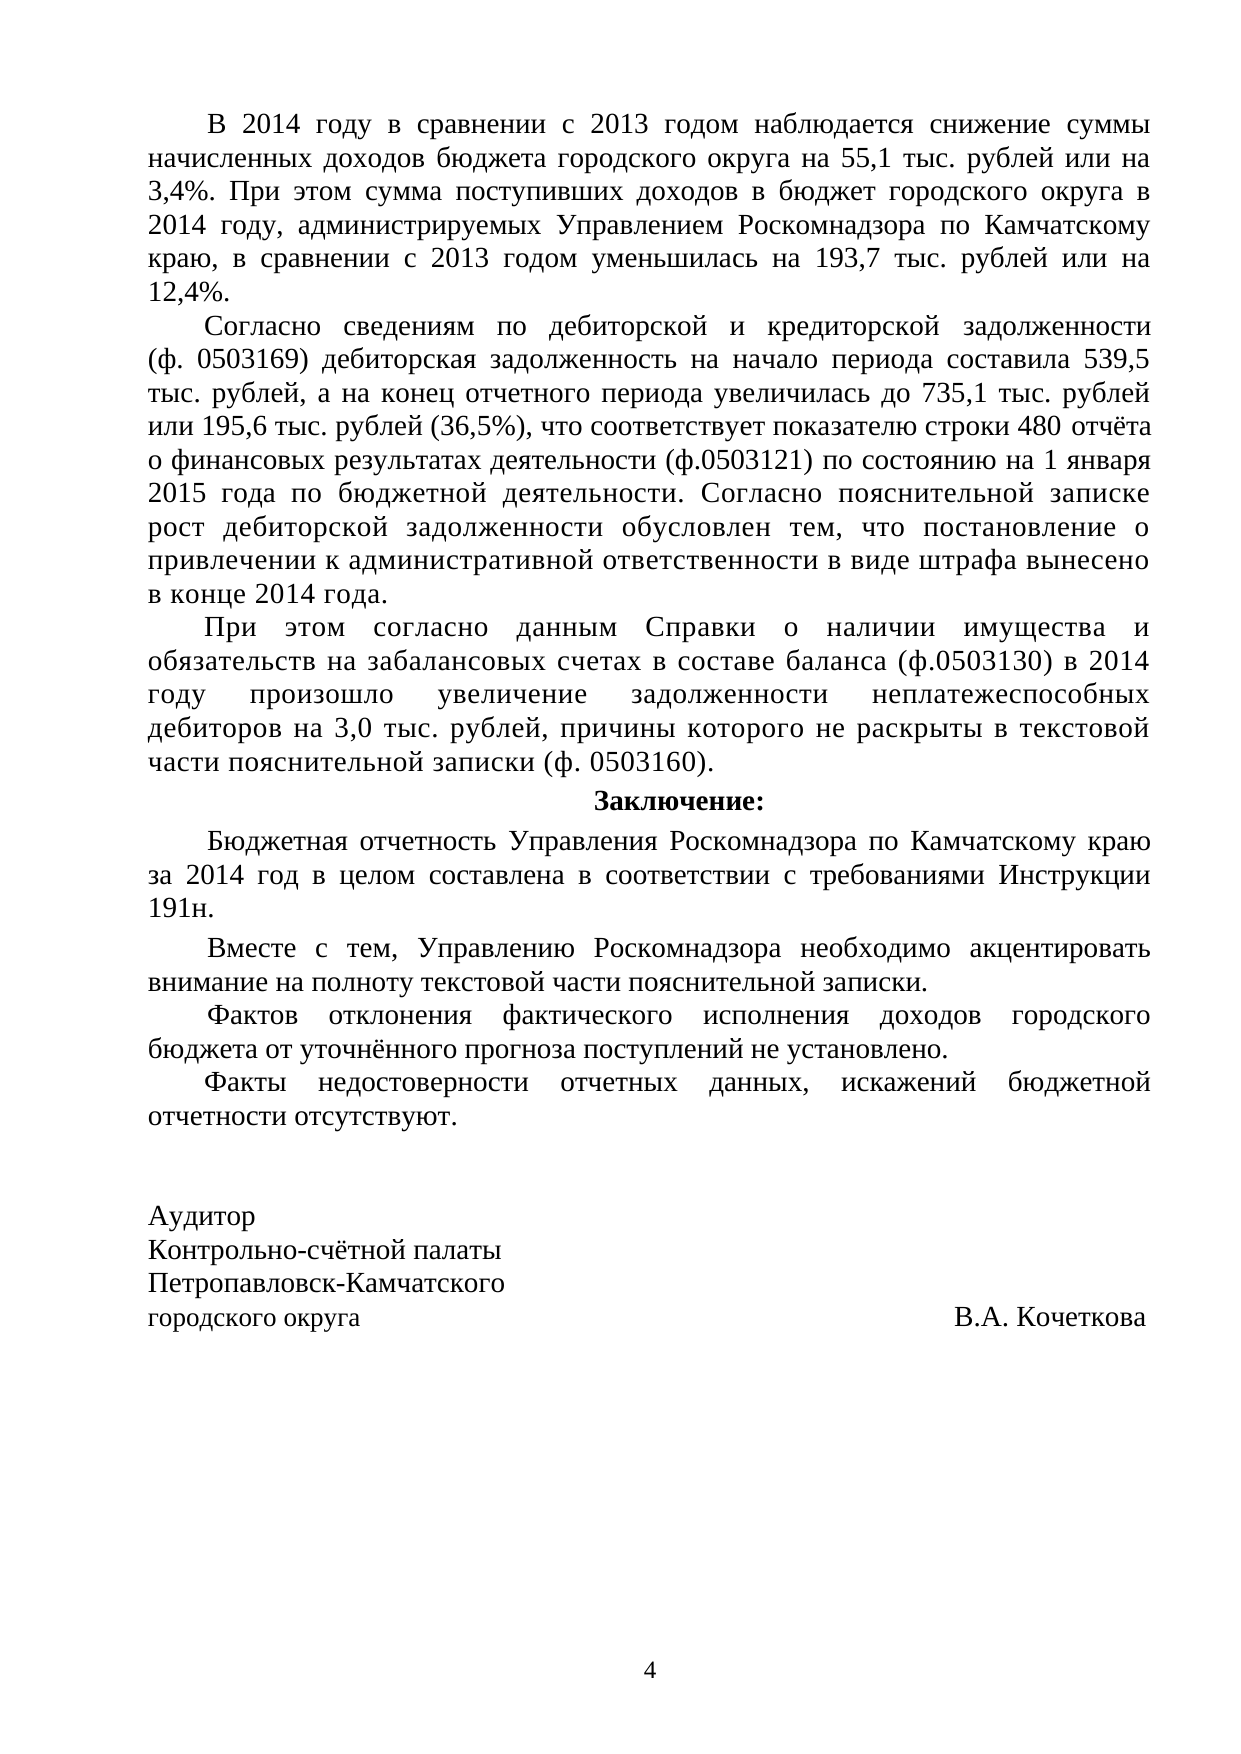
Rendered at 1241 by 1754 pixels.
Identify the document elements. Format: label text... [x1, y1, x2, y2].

text Аудитор [148, 1198, 1152, 1232]
text Вместе с тем, Управлению Роскомнадзора необходимо акцентировать внимание на полноту текстовой части пояснительной записки. [148, 930, 1152, 997]
text Бюджетная отчетность Управления Роскомнадзора по Камчатскому краю за 2014 год в целом составлена в соответствии с требованиями Инструкции 191н. [148, 823, 1152, 924]
text Петропавловск-Камчатского [148, 1266, 1152, 1299]
text Фактов отклонения фактического исполнения доходов городского бюджета от уточнённого прогноза поступлений не установлено. [148, 997, 1152, 1064]
text В 2014 году в сравнении с 2013 годом наблюдается снижение суммы начисленных доходов бюджета городского округа на 55,1 тыс. рублей или на 3,4%. При этом сумма поступивших доходов в бюджет городского округа в 2014 году, администрируемых Управлением Роскомнадзора по Камчатскому краю, в сравнении с 2013 годом уменьшилась на 193,7 тыс. рублей или на 12,4%. [148, 106, 1152, 308]
text Контрольно-счётной палаты [148, 1232, 1152, 1266]
text Согласно сведениям по дебиторской и кредиторской задолженности (ф. 0503169) дебиторская задолженность на начало периода составила 539,5 тыс. рублей, а на конец отчетного периода увеличилась до 735,1 тыс. рублей или 195,6 тыс. рублей (36,5%), что соответствует показателю строки 480 отчёта о финансовых результатах деятельности (ф.0503121) по состоянию на 1 января 2015 года по бюджетной деятельности. Согласно пояснительной записке рост дебиторской задолженности обусловлен тем, что постановление о привлечении к административной ответственности в виде штрафа вынесено в конце 2014 года. [148, 308, 1152, 609]
text При этом согласно данным Справки о наличии имущества и обязательств на забалансовых счетах в составе баланса (ф.0503130) в 2014 году произошло увеличение задолженности неплатежеспособных дебиторов на 3,0 тыс. рублей, причины которого не раскрыты в текстовой части пояснительной записки (ф. 0503160). [148, 609, 1152, 777]
text Факты недостоверности отчетных данных, искажений бюджетной отчетности отсутствуют. [148, 1064, 1152, 1131]
text городского округа В.А. Кочеткова [148, 1299, 1152, 1333]
text Заключение: [148, 783, 1152, 817]
